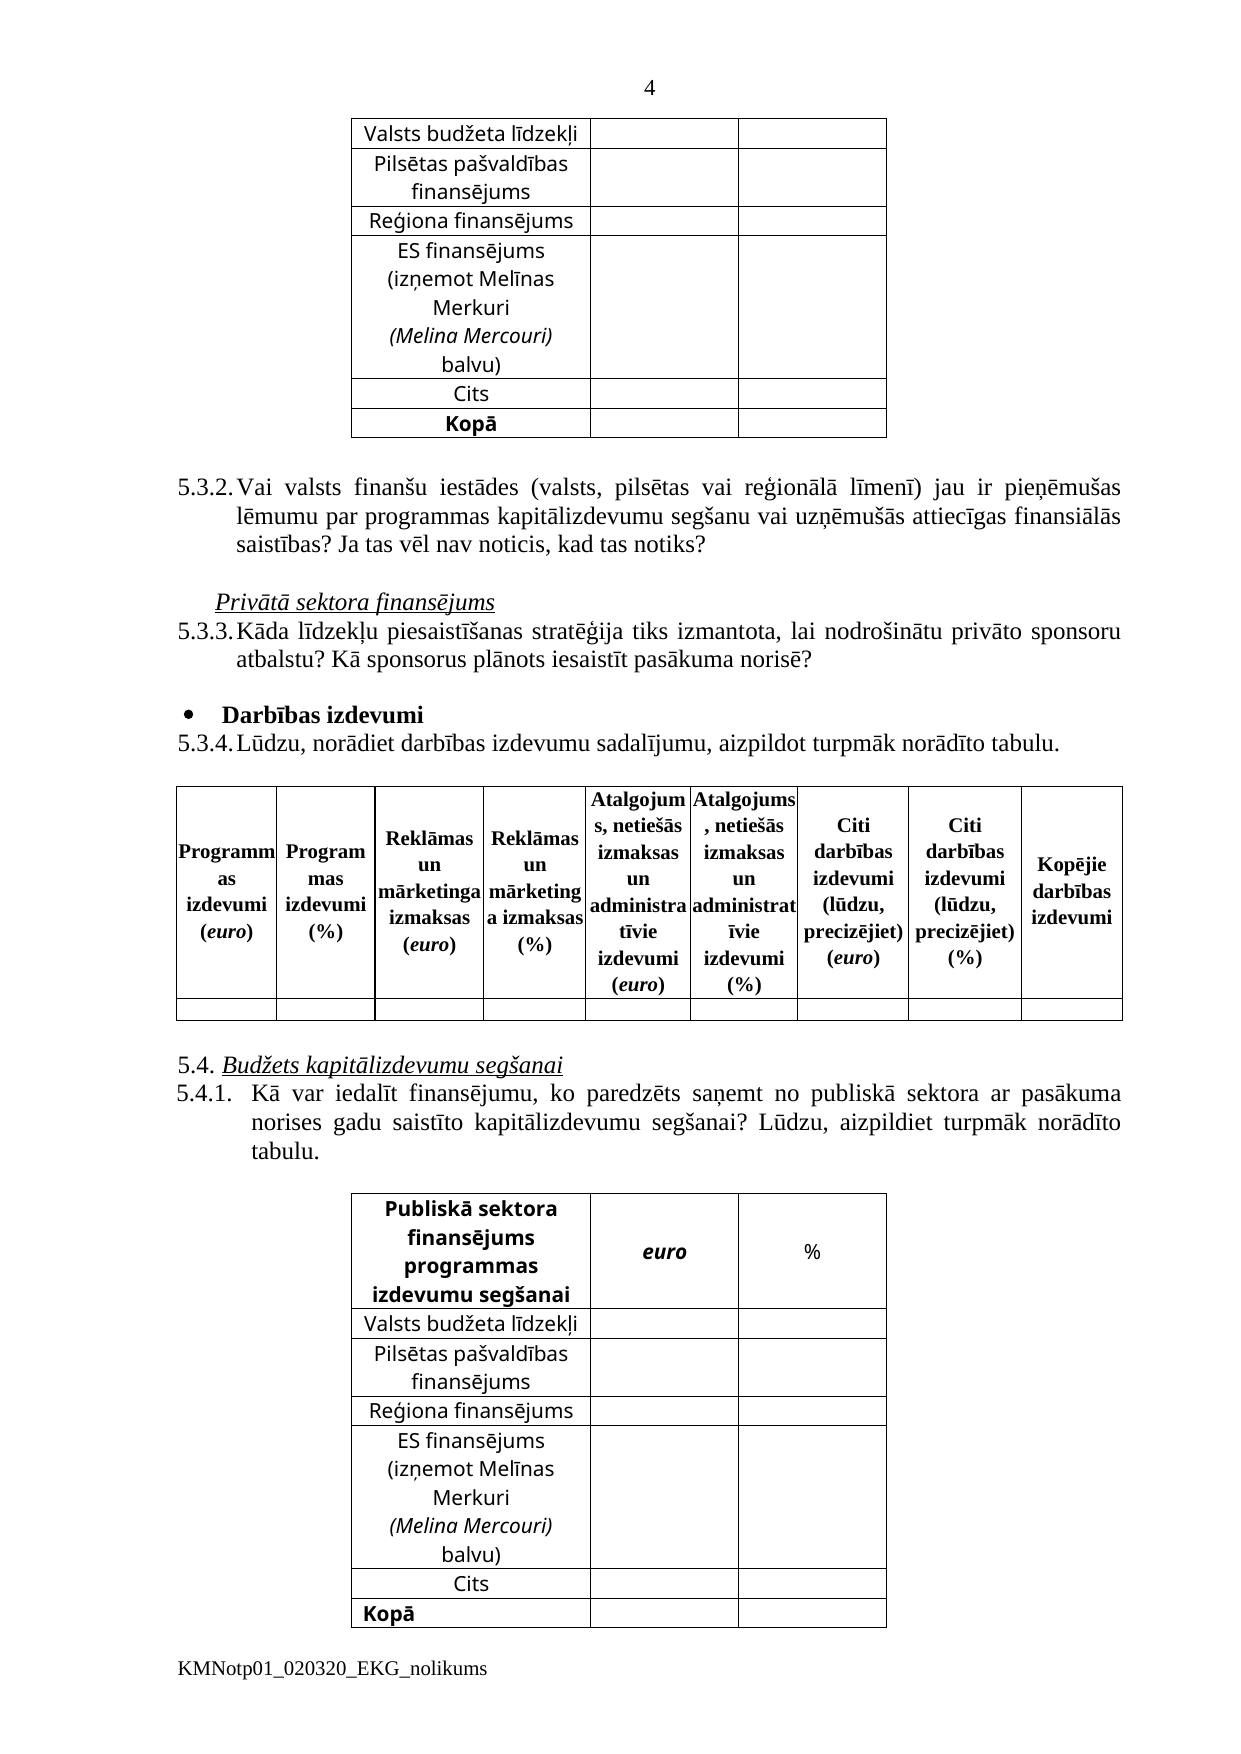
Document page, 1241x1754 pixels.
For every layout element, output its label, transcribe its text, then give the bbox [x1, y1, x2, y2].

table_cell [739, 207, 886, 235]
table_header Reklāmas un mārketinga izmaksas (%) [484, 787, 585, 998]
table_cell Reģiona finansējums [352, 1397, 590, 1425]
table_cell [739, 149, 886, 206]
table_cell [591, 409, 738, 437]
table_cell [591, 1397, 738, 1425]
table_cell Cits [352, 379, 590, 408]
table_header % [739, 1194, 886, 1308]
table_cell [591, 379, 738, 408]
table_cell Cits [352, 1569, 590, 1598]
table_cell [739, 119, 886, 148]
table_cell [591, 1569, 738, 1598]
table_header Citi darbības izdevumi (lūdzu, precizējiet) (euro) [798, 787, 908, 998]
table_cell [591, 1339, 738, 1396]
table_cell [691, 999, 797, 1019]
table_header Atalgojums, netiešās izmaksas un administratīvie izdevumi (%) [691, 787, 797, 998]
table_cell Valsts budžeta līdzekļi [352, 1309, 590, 1338]
list Vai valsts finanšu iestādes (valsts, pilsētas vai reģionālā līmenī) jau ir pieņēmušas lēmumu par programmas kapitālizdevumu segšanu vai uzņēmušās attiecīgas finansiālās saistības? Ja tas vēl nav noticis, kad tas notiks? [177, 472, 1122, 558]
table_cell [177, 999, 276, 1019]
table_cell [739, 379, 886, 408]
table_cell [1022, 999, 1122, 1019]
table_cell [739, 1397, 886, 1425]
table_cell [586, 999, 690, 1019]
table_cell ES finansējums (izņemot Melīnas Merkuri (Melina Mercouri) balvu) [352, 1426, 590, 1568]
table_cell [591, 207, 738, 235]
list Darbības izdevumi [184, 702, 1122, 728]
table_cell Kopā [352, 409, 590, 437]
table_cell [739, 409, 886, 437]
table_header euro [591, 1194, 738, 1308]
table_cell [591, 1309, 738, 1338]
table_cell Reģiona finansējums [352, 207, 590, 235]
table_cell Pilsētas pašvaldības finansējums [352, 149, 590, 206]
table_header Programmas izdevumi (%) [277, 787, 374, 998]
table_header Citi darbības izdevumi (lūdzu, precizējiet) (%) [909, 787, 1021, 998]
list Kā var iedalīt finansējumu, ko paredzēts saņemt no publiskā sektora ar pasākuma norises gadu saistīto kapitālizdevumu segšanai? Lūdzu, aizpildiet turpmāk norādīto tabulu. [176, 1078, 1122, 1164]
table_cell Pilsētas pašvaldības finansējums [352, 1339, 590, 1396]
table_cell [739, 1426, 886, 1568]
table_header Kopējie darbības izdevumi [1022, 787, 1122, 998]
table_cell [739, 236, 886, 378]
table_header Publiskā sektora finansējums programmas izdevumu segšanai [352, 1194, 590, 1308]
table_cell [591, 119, 738, 148]
table_header Atalgojums, netiešās izmaksas un administratīvie izdevumi (euro) [586, 787, 690, 998]
table_cell [798, 999, 908, 1019]
table_cell [739, 1599, 886, 1627]
table_cell [591, 236, 738, 378]
table_cell [277, 999, 374, 1019]
table_cell [591, 149, 738, 206]
table_cell Valsts budžeta līdzekļi [352, 119, 590, 148]
text Privātā sektora finansējums [215, 587, 1122, 616]
table_cell [591, 1426, 738, 1568]
table_cell [739, 1569, 886, 1598]
table_cell [909, 999, 1021, 1019]
table_cell [484, 999, 585, 1019]
table_header Programmas izdevumi (euro) [177, 787, 276, 998]
table_cell ES finansējums (izņemot Melīnas Merkuri (Melina Mercouri) balvu) [352, 236, 590, 378]
table_cell [591, 1599, 738, 1627]
table_cell [376, 999, 483, 1019]
table_cell [739, 1339, 886, 1396]
list Lūdzu, norādiet darbības izdevumu sadalījumu, aizpildot turpmāk norādīto tabulu. [177, 728, 1122, 757]
table_cell [739, 1309, 886, 1338]
table_cell Kopā [352, 1599, 590, 1627]
table_header Reklāmas un mārketinga izmaksas (euro) [376, 787, 483, 998]
list Budžets kapitālizdevumu segšanai [177, 1052, 1122, 1078]
list Kāda līdzekļu piesaistīšanas stratēģija tiks izmantota, lai nodrošinātu privāto sponsoru atbalstu? Kā sponsorus plānots iesaistīt pasākuma norisē? [177, 616, 1122, 673]
